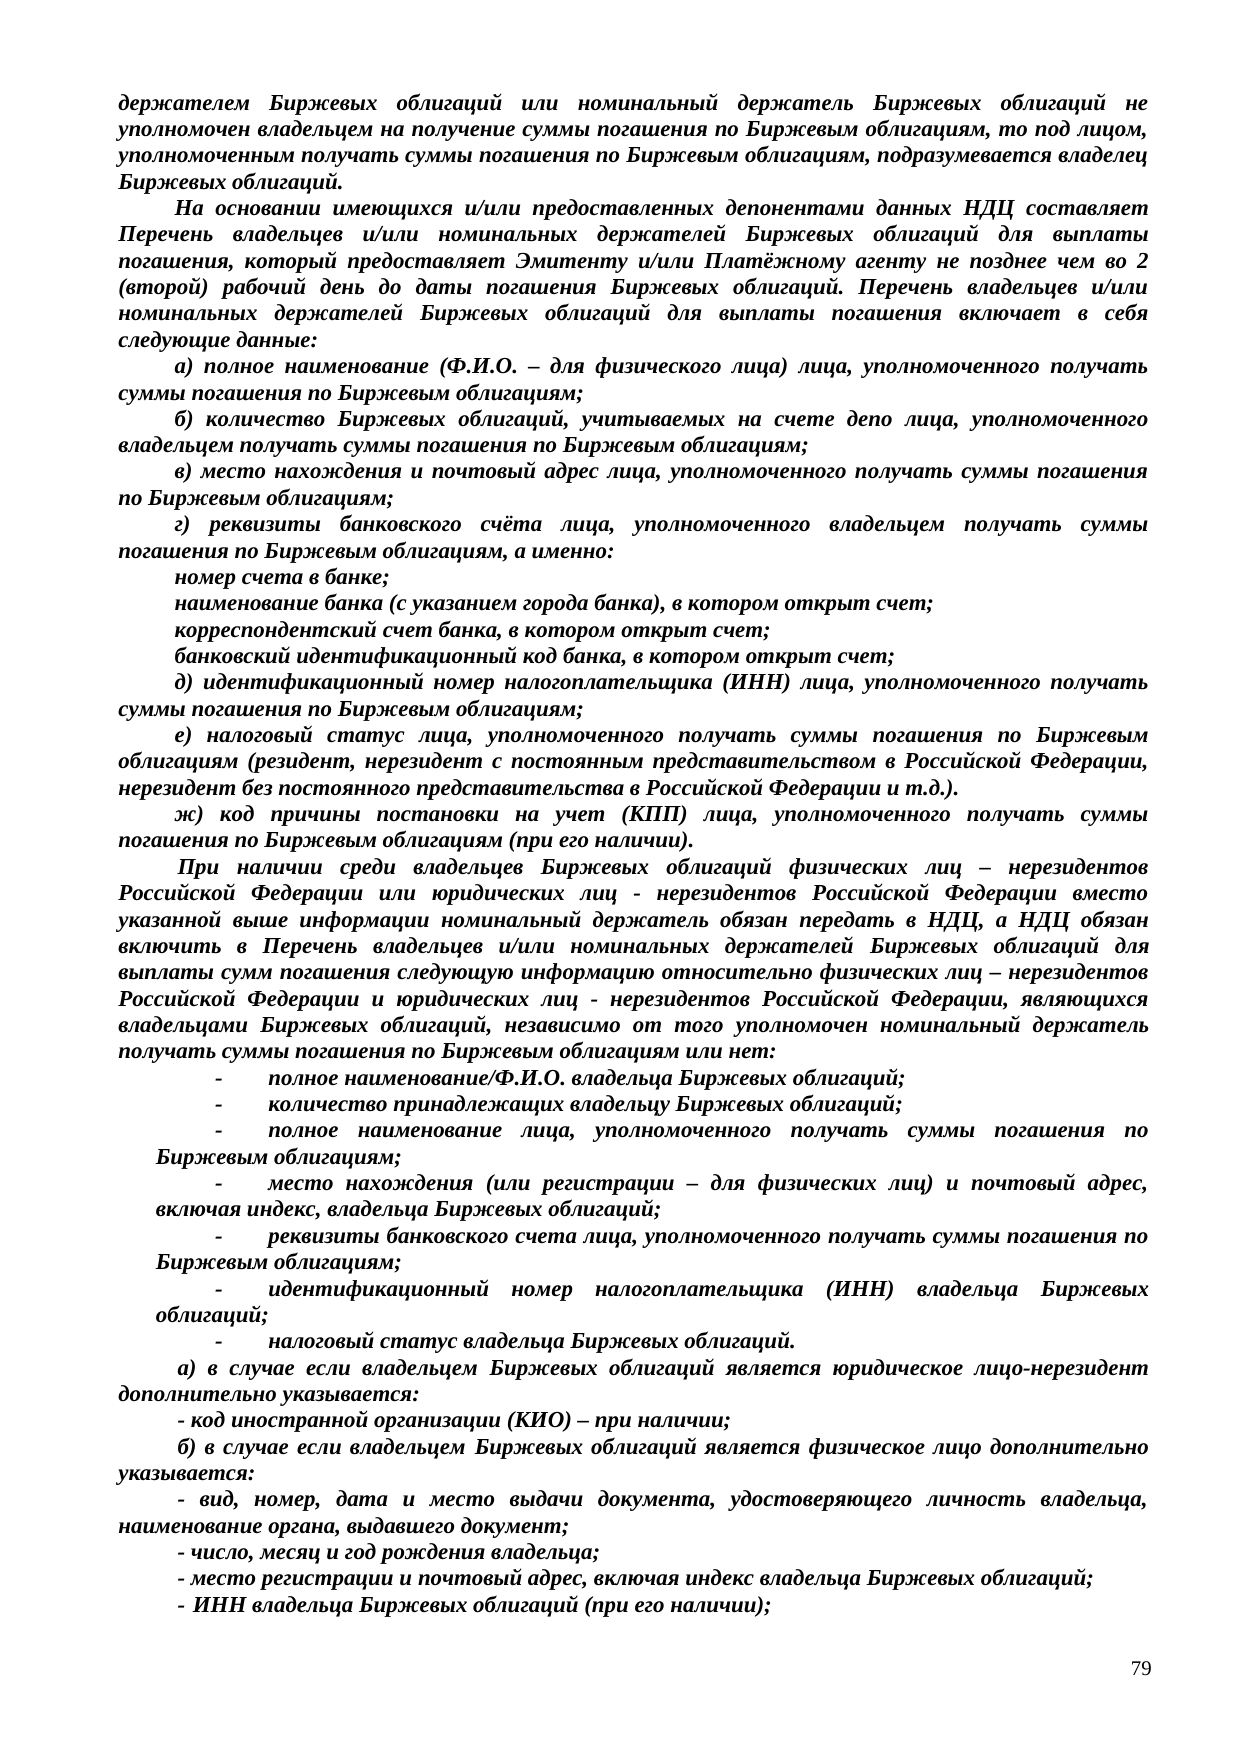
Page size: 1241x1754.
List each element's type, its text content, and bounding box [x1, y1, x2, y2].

list количество принадлежащих владельцу Биржевых облигаций; [156, 1090, 1152, 1116]
text - вид, номер, дата и место выдачи документа, удостоверяющего личность владельца, наименование органа, выдавшего документ; [118, 1485, 1152, 1538]
text - число, месяц и год рождения владельца; [118, 1538, 1152, 1564]
text - ИНН владельца Биржевых облигаций (при его наличии); [177, 1591, 1152, 1617]
list идентификационный номер налогоплательщика (ИНН) владельца Биржевых облигаций; [156, 1274, 1152, 1327]
text банковский идентификационный код банка, в котором открыт счет; [118, 642, 1152, 668]
text б) количество Биржевых облигаций, учитываемых на счете депо лица, уполномоченного владельцем получать суммы погашения по Биржевым облигациям; [118, 405, 1152, 458]
text корреспондентский счет банка, в котором открыт счет; [118, 616, 1152, 642]
text номер счета в банке; [118, 563, 1152, 589]
text е) налоговый статус лица, уполномоченного получать суммы погашения по Биржевым облигациям (резидент, нерезидент с постоянным представительством в Российской Федерации, нерезидент без постоянного представительства в Российской Федерации и т.д.). [118, 721, 1152, 800]
list полное наименование/Ф.И.О. владельца Биржевых облигаций; [156, 1064, 1152, 1090]
text наименование банка (с указанием города банка), в котором открыт счет; [118, 589, 1152, 616]
list налоговый статус владельца Биржевых облигаций. [156, 1327, 1152, 1354]
list место нахождения (или регистрации – для физических лиц) и почтовый адрес, включая индекс, владельца Биржевых облигаций; [156, 1169, 1152, 1222]
text На основании имеющихся и/или предоставленных депонентами данных НДЦ составляет Перечень владельцев и/или номинальных держателей Биржевых облигаций для выплаты погашения, который предоставляет Эмитенту и/или Платёжному агенту не позднее чем во 2 (второй) рабочий день до даты погашения Биржевых облигаций. Перечень владельцев и/или номинальных держателей Биржевых облигаций для выплаты погашения включает в себя следующие данные: [118, 194, 1152, 352]
text г) реквизиты банковского счёта лица, уполномоченного владельцем получать суммы погашения по Биржевым облигациям, а именно: [118, 510, 1152, 563]
text а) полное наименование (Ф.И.О. – для физического лица) лица, уполномоченного получать суммы погашения по Биржевым облигациям; [118, 352, 1152, 405]
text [118, 89, 1152, 194]
text д) идентификационный номер налогоплательщика (ИНН) лица, уполномоченного получать суммы погашения по Биржевым облигациям; [118, 668, 1152, 721]
text б) в случае если владельцем Биржевых облигаций является физическое лицо дополнительно указывается: [118, 1433, 1152, 1485]
text При наличии среди владельцев Биржевых облигаций физических лиц – нерезидентов Российской Федерации или юридических лиц - нерезидентов Российской Федерации вместо указанной выше информации номинальный держатель обязан передать в НДЦ, а НДЦ обязан включить в Перечень владельцев и/или номинальных держателей Биржевых облигаций для выплаты сумм погашения следующую информацию относительно физических лиц – нерезидентов Российской Федерации и юридических лиц - нерезидентов Российской Федерации, являющихся владельцами Биржевых облигаций, независимо от того уполномочен номинальный держатель получать суммы погашения по Биржевым облигациям или нет: [118, 853, 1152, 1064]
text а) в случае если владельцем Биржевых облигаций является юридическое лицо-нерезидент дополнительно указывается: [118, 1354, 1152, 1406]
text - код иностранной организации (КИО) – при наличии; [118, 1406, 1152, 1433]
list реквизиты банковского счета лица, уполномоченного получать суммы погашения по Биржевым облигациям; [156, 1222, 1152, 1274]
text - место регистрации и почтовый адрес, включая индекс владельца Биржевых облигаций; [118, 1564, 1152, 1591]
text ж) код причины постановки на учет (КПП) лица, уполномоченного получать суммы погашения по Биржевым облигациям (при его наличии). [118, 800, 1152, 853]
list полное наименование лица, уполномоченного получать суммы погашения по Биржевым облигациям; [156, 1116, 1152, 1169]
text в) место нахождения и почтовый адрес лица, уполномоченного получать суммы погашения по Биржевым облигациям; [118, 458, 1152, 510]
